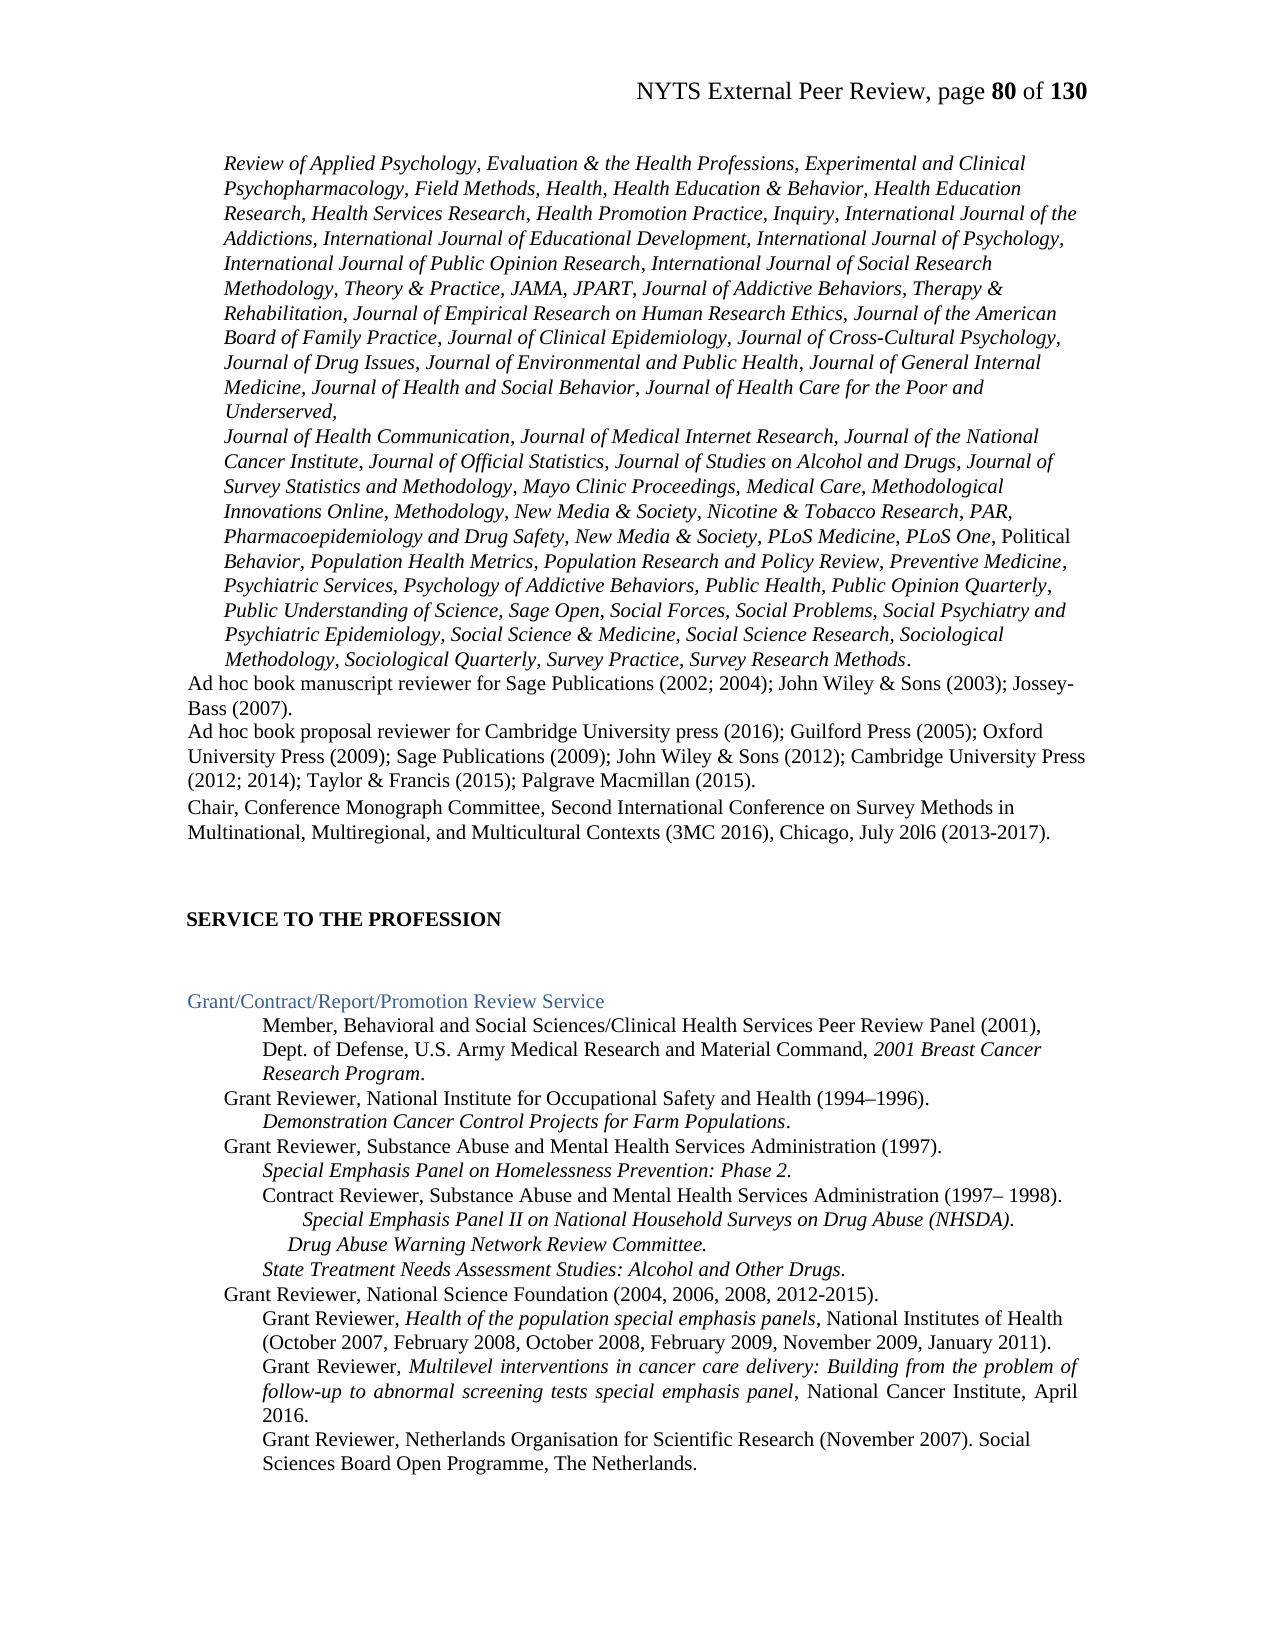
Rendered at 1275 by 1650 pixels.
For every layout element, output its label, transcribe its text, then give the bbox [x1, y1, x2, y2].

text SERVICE TO THE PROFESSION [186, 907, 1087, 931]
text Psychopharmacology, Field Methods, Health, Health Education & Behavior, Health Education [223, 176, 1087, 200]
text Grant Reviewer, Netherlands Organisation for Scientific Research (November 2007). Social Sciences Board Open Programme, The Netherlands. [262, 1427, 1087, 1475]
text Psychiatric Services, Psychology of Addictive Behaviors, Public Health, Public Opinion Quarterly, [223, 573, 1087, 597]
subtitle Grant/Contract/Report/Promotion Review Service [187, 989, 1087, 1013]
text Pharmacoepidemiology and Drug Safety, New Media & Society, PLoS Medicine, PLoS One, Political [223, 524, 1087, 548]
text Grant Reviewer, Health of the population special emphasis panels, National Institutes of Health (October 2007, February 2008, October 2008, February 2009, November 2009, January 2011). [262, 1306, 1087, 1354]
text Journal of Drug Issues, Journal of Environmental and Public Health, Journal of General Internal [223, 350, 1087, 374]
text Drug Abuse Warning Network Review Committee. [187, 1232, 1087, 1256]
text Methodology, Theory & Practice, JAMA, JPART, Journal of Addictive Behaviors, Therapy & [223, 276, 1087, 299]
text Grant Reviewer, Multilevel interventions in cancer care delivery: Building from the problem of follow-up to abnormal screening tests special emphasis panel, National Cancer Institute, April 2016. [262, 1354, 1078, 1427]
text Chair, Conference Monograph Committee, Second International Conference on Survey Methods in Multinational, Multiregional, and Multicultural Contexts (3MC 2016), Chicago, July 20l6 (2013-2017). [187, 795, 1087, 844]
text Special Emphasis Panel II on National Household Surveys on Drug Abuse (NHSDA). [187, 1207, 1087, 1231]
text Ad hoc book manuscript reviewer for Sage Publications (2002; 2004); John Wiley & Sons (2003); Jossey-Bass (2007). [187, 671, 1087, 719]
text Demonstration Cancer Control Projects for Farm Populations. [262, 1109, 1087, 1133]
text Research, Health Services Research, Health Promotion Practice, Inquiry, International Journal of the [223, 201, 1087, 225]
text Public Understanding of Science, Sage Open, Social Forces, Social Problems, Social Psychiatry and Psychiatric Epidemiology, Social Science & Medicine, Social Science Research, Sociological Methodology, Sociological Quarterly, Survey Practice, Survey Research Methods. [223, 598, 1087, 671]
text Medicine, Journal of Health and Social Behavior, Journal of Health Care for the Poor and Underserved, [223, 375, 1087, 423]
text Grant Reviewer, National Science Foundation (2004, 2006, 2008, 2012-2015). [223, 1282, 1087, 1306]
text Grant Reviewer, Substance Abuse and Mental Health Services Administration (1997). [223, 1134, 1087, 1158]
text Survey Statistics and Methodology, Mayo Clinic Proceedings, Medical Care, Methodological [223, 474, 1087, 498]
text Innovations Online, Methodology, New Media & Society, Nicotine & Tobacco Research, PAR, [223, 499, 1087, 523]
text Behavior, Population Health Metrics, Population Research and Policy Review, Preventive Medicine, [223, 548, 1087, 573]
text Board of Family Practice, Journal of Clinical Epidemiology, Journal of Cross-Cultural Psychology, [223, 325, 1087, 349]
text Cancer Institute, Journal of Official Statistics, Journal of Studies on Alcohol and Drugs, Journal of [223, 449, 1087, 473]
text Addictions, International Journal of Educational Development, International Journal of Psychology, [223, 226, 1087, 250]
text International Journal of Public Opinion Research, International Journal of Social Research [223, 251, 1087, 275]
text Special Emphasis Panel on Homelessness Prevention: Phase 2. [262, 1158, 1087, 1182]
text Grant Reviewer, National Institute for Occupational Safety and Health (1994–1996). [223, 1085, 1087, 1109]
text Rehabilitation, Journal of Empirical Research on Human Research Ethics, Journal of the American [223, 300, 1087, 324]
text Member, Behavioral and Social Sciences/Clinical Health Services Peer Review Panel (2001), Dept. of Defense, U.S. Army Medical Research and Material Command, 2001 Breast Cancer Research Program. [262, 1013, 1087, 1085]
text Ad hoc book proposal reviewer for Cambridge University press (2016); Guilford Press (2005); Oxford University Press (2009); Sage Publications (2009); John Wiley & Sons (2012); Cambridge University Press (2012; 2014); Taylor & Francis (2015); Palgrave Macmillan (2015). [187, 719, 1087, 792]
text State Treatment Needs Assessment Studies: Alcohol and Other Drugs. [262, 1257, 1087, 1281]
text Journal of Health Communication, Journal of Medical Internet Research, Journal of the National [223, 424, 1087, 448]
text Review of Applied Psychology, Evaluation & the Health Professions, Experimental and Clinical [223, 151, 1087, 175]
text Contract Reviewer, Substance Abuse and Mental Health Services Administration (1997– 1998). [262, 1183, 1087, 1207]
